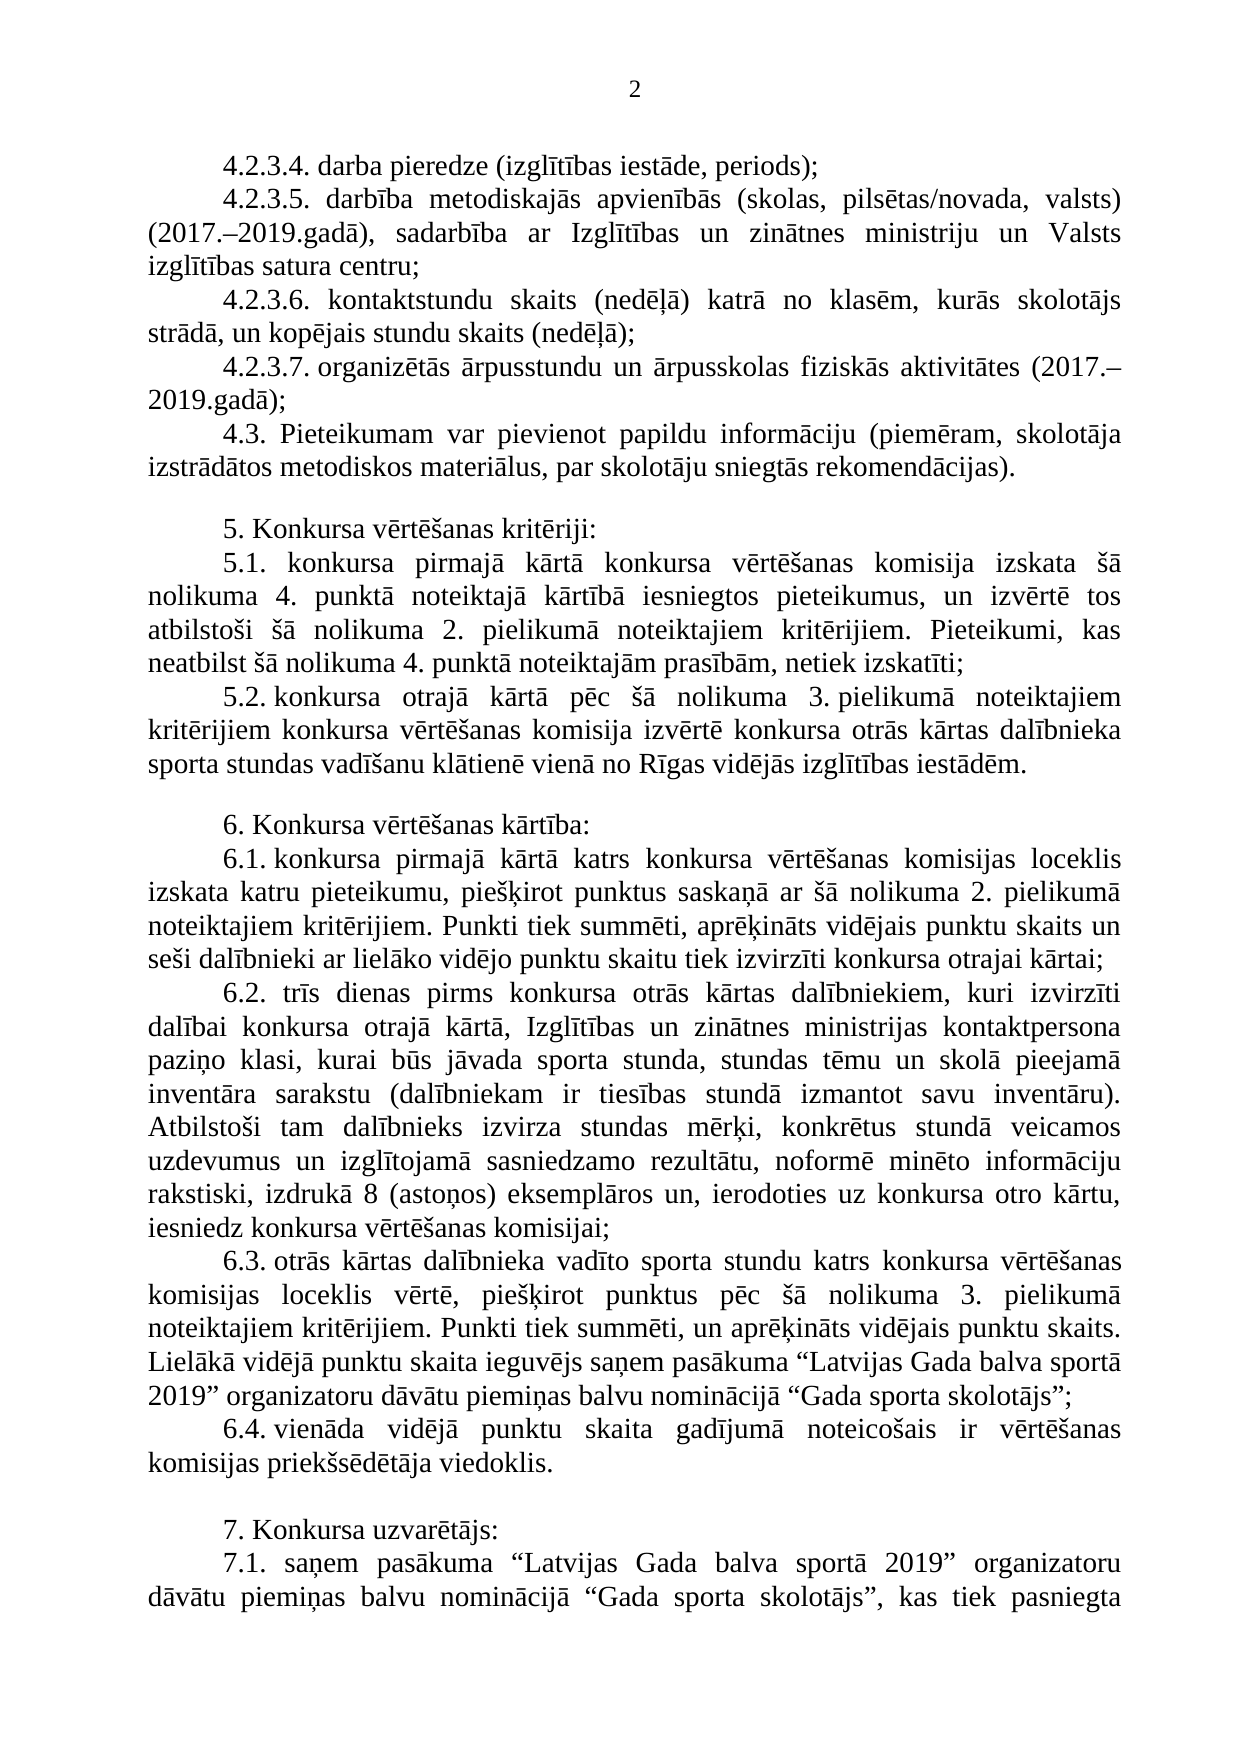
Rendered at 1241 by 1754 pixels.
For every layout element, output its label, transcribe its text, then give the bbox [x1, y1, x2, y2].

text 5.2. konkursa otrajā kārtā pēc šā nolikuma 3. pielikumā noteiktajiem kritērijiem konkursa vērtēšanas komisija izvērtē konkursa otrās kārtas dalībnieka sporta stundas vadīšanu klātienē vienā no Rīgas vidējās izglītības iestādēm. [148, 679, 1122, 779]
text 6. Konkursa vērtēšanas kārtība: [185, 807, 1122, 841]
text 4.2.3.6. kontaktstundu skaits (nedēļā) katrā no klasēm, kurās skolotājs strādā, un kopējais stundu skaits (nedēļā); [148, 282, 1122, 349]
text 6.3. otrās kārtas dalībnieka vadīto sporta stundu katrs konkursa vērtēšanas komisijas loceklis vērtē, piešķirot punktus pēc šā nolikuma 3. pielikumā noteiktajiem kritērijiem. Punkti tiek summēti, un aprēķināts vidējais punktu skaits. Lielākā vidējā punktu skaita ieguvējs saņem pasākuma “Latvijas Gada balva sportā 2019” organizatoru dāvātu piemiņas balvu nominācijā “Gada sporta skolotājs”; [148, 1243, 1122, 1411]
text 4.2.3.4. darba pieredze (izglītības iestāde, periods); [148, 148, 1122, 181]
text 7. Konkursa uzvarētājs: [148, 1512, 1122, 1545]
text 4.2.3.7. organizētās ārpusstundu un ārpusskolas fiziskās aktivitātes (2017.–2019.gadā); [148, 349, 1122, 416]
text 5.1. konkursa pirmajā kārtā konkursa vērtēšanas komisija izskata šā nolikuma 4. punktā noteiktajā kārtībā iesniegtos pieteikumus, un izvērtē tos atbilstoši šā nolikuma 2. pielikumā noteiktajiem kritērijiem. Pieteikumi, kas neatbilst šā nolikuma 4. punktā noteiktajām prasībām, netiek izskatīti; [148, 545, 1122, 679]
text 4.3. Pieteikumam var pievienot papildu informāciju (piemēram, skolotāja izstrādātos metodiskos materiālus, par skolotāju sniegtās rekomendācijas). [148, 416, 1122, 483]
text 5. Konkursa vērtēšanas kritēriji: [148, 511, 1122, 545]
text 6.4. vienāda vidējā punktu skaita gadījumā noteicošais ir vērtēšanas komisijas priekšsēdētāja viedoklis. [148, 1411, 1122, 1478]
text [148, 1545, 1122, 1612]
text 6.1. konkursa pirmajā kārtā katrs konkursa vērtēšanas komisijas loceklis izskata katru pieteikumu, piešķirot punktus saskaņā ar šā nolikuma 2. pielikumā noteiktajiem kritērijiem. Punkti tiek summēti, aprēķināts vidējais punktu skaits un seši dalībnieki ar lielāko vidējo punktu skaitu tiek izvirzīti konkursa otrajai kārtai; [148, 841, 1122, 975]
text 4.2.3.5. darbība metodiskajās apvienībās (skolas, pilsētas/novada, valsts) (2017.–2019.gadā), sadarbība ar Izglītības un zinātnes ministriju un Valsts izglītības satura centru; [148, 181, 1122, 282]
text 6.2. trīs dienas pirms konkursa otrās kārtas dalībniekiem, kuri izvirzīti dalībai konkursa otrajā kārtā, Izglītības un zinātnes ministrijas kontaktpersona paziņo klasi, kurai būs jāvada sporta stunda, stundas tēmu un skolā pieejamā inventāra sarakstu (dalībniekam ir tiesības stundā izmantot savu inventāru). Atbilstoši tam dalībnieks izvirza stundas mērķi, konkrētus stundā veicamos uzdevumus un izglītojamā sasniedzamo rezultātu, noformē minēto informāciju rakstiski, izdrukā 8 (astoņos) eksemplāros un, ierodoties uz konkursa otro kārtu, iesniedz konkursa vērtēšanas komisijai; [148, 975, 1122, 1243]
